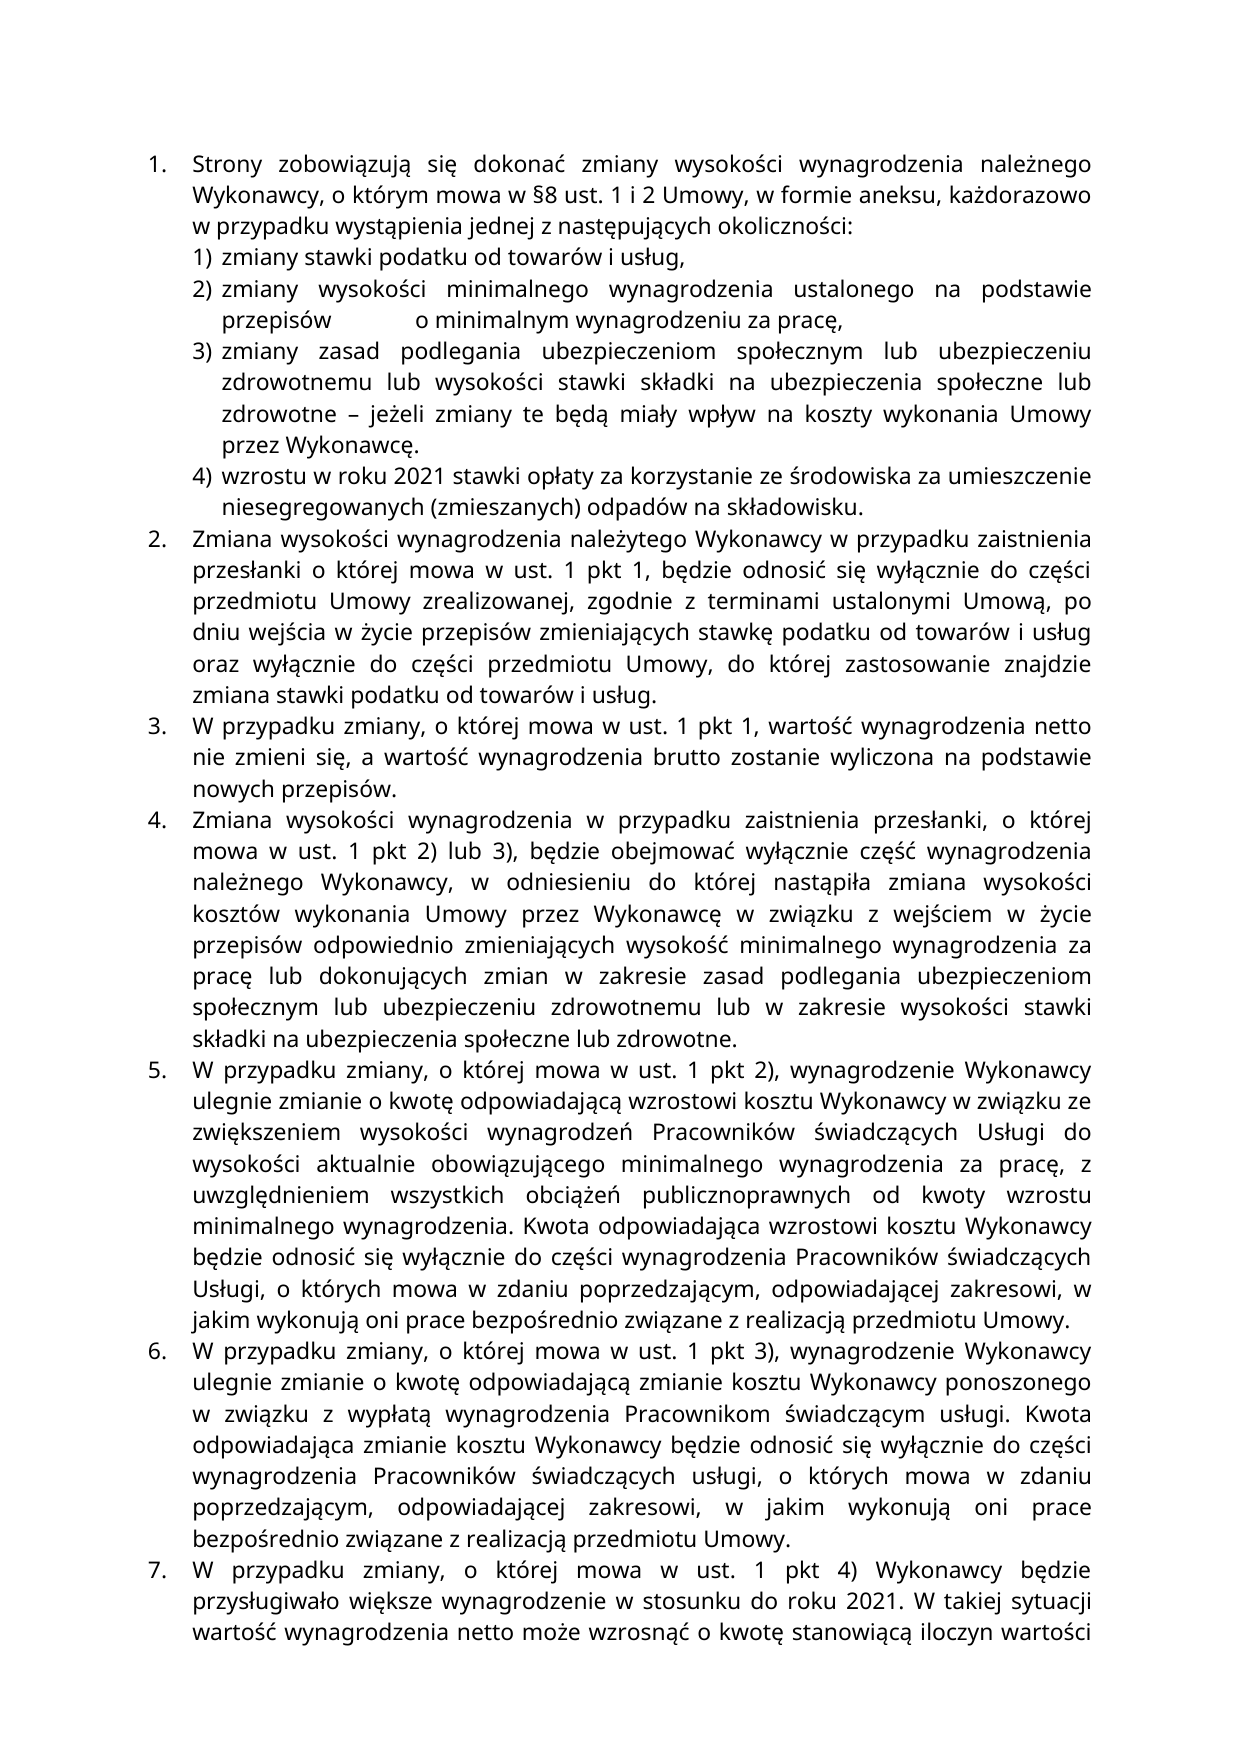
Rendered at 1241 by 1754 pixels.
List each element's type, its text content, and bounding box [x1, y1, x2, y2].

list W przypadku zmiany, o której mowa w ust. 1 pkt 3), wynagrodzenie Wykonawcy ulegnie zmianie o kwotę odpowiadającą zmianie kosztu Wykonawcy ponoszonego w związku z wypłatą wynagrodzenia Pracownikom świadczącym usługi. Kwota odpowiadająca zmianie kosztu Wykonawcy będzie odnosić się wyłącznie do części wynagrodzenia Pracowników świadczących usługi, o których mowa w zdaniu poprzedzającym, odpowiadającej zakresowi, w jakim wykonują oni prace bezpośrednio związane z realizacją przedmiotu Umowy. [148, 1335, 1093, 1554]
list W przypadku zmiany, o której mowa w ust. 1 pkt 1, wartość wynagrodzenia netto nie zmieni się, a wartość wynagrodzenia brutto zostanie wyliczona na podstawie nowych przepisów. [148, 710, 1093, 804]
list zmiany wysokości minimalnego wynagrodzenia ustalonego na podstawie przepisów o minimalnym wynagrodzeniu za pracę, [192, 273, 1093, 335]
list zmiany zasad podlegania ubezpieczeniom społecznym lub ubezpieczeniu zdrowotnemu lub wysokości stawki składki na ubezpieczenia społeczne lub zdrowotne – jeżeli zmiany te będą miały wpływ na koszty wykonania Umowy przez Wykonawcę. [192, 335, 1093, 460]
list wzrostu w roku 2021 stawki opłaty za korzystanie ze środowiska za umieszczenie niesegregowanych (zmieszanych) odpadów na składowisku. [192, 460, 1093, 523]
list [148, 1554, 1093, 1648]
list W przypadku zmiany, o której mowa w ust. 1 pkt 2), wynagrodzenie Wykonawcy ulegnie zmianie o kwotę odpowiadającą wzrostowi kosztu Wykonawcy w związku ze zwiększeniem wysokości wynagrodzeń Pracowników świadczących Usługi do wysokości aktualnie obowiązującego minimalnego wynagrodzenia za pracę, z uwzględnieniem wszystkich obciążeń publicznoprawnych od kwoty wzrostu minimalnego wynagrodzenia. Kwota odpowiadająca wzrostowi kosztu Wykonawcy będzie odnosić się wyłącznie do części wynagrodzenia Pracowników świadczących Usługi, o których mowa w zdaniu poprzedzającym, odpowiadającej zakresowi, w jakim wykonują oni prace bezpośrednio związane z realizacją przedmiotu Umowy. [148, 1054, 1093, 1335]
list Zmiana wysokości wynagrodzenia należytego Wykonawcy w przypadku zaistnienia przesłanki o której mowa w ust. 1 pkt 1, będzie odnosić się wyłącznie do części przedmiotu Umowy zrealizowanej, zgodnie z terminami ustalonymi Umową, po dniu wejścia w życie przepisów zmieniających stawkę podatku od towarów i usług oraz wyłącznie do części przedmiotu Umowy, do której zastosowanie znajdzie zmiana stawki podatku od towarów i usług. [148, 523, 1093, 710]
list Zmiana wysokości wynagrodzenia w przypadku zaistnienia przesłanki, o której mowa w ust. 1 pkt 2) lub 3), będzie obejmować wyłącznie część wynagrodzenia należnego Wykonawcy, w odniesieniu do której nastąpiła zmiana wysokości kosztów wykonania Umowy przez Wykonawcę w związku z wejściem w życie przepisów odpowiednio zmieniających wysokość minimalnego wynagrodzenia za pracę lub dokonujących zmian w zakresie zasad podlegania ubezpieczeniom społecznym lub ubezpieczeniu zdrowotnemu lub w zakresie wysokości stawki składki na ubezpieczenia społeczne lub zdrowotne. [148, 804, 1093, 1054]
list zmiany stawki podatku od towarów i usług, [192, 241, 1093, 273]
list Strony zobowiązują się dokonać zmiany wysokości wynagrodzenia należnego Wykonawcy, o którym mowa w §8 ust. 1 i 2 Umowy, w formie aneksu, każdorazowo w przypadku wystąpienia jednej z następujących okoliczności: [148, 148, 1093, 241]
